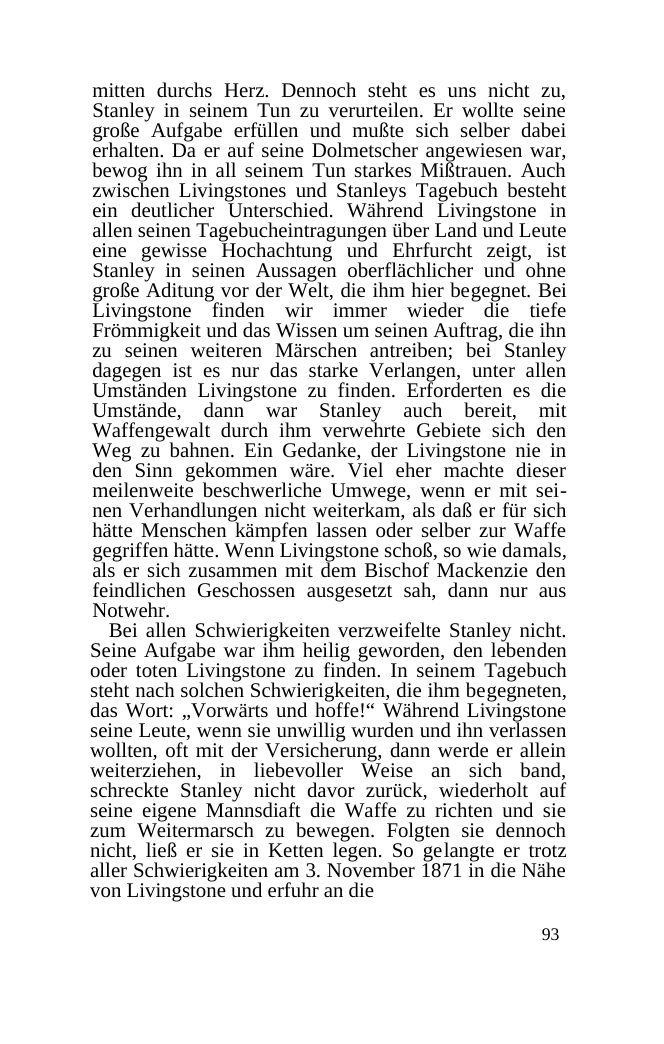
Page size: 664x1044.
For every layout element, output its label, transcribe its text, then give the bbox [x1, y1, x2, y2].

text mitten durchs Herz. Dennoch steht es uns nicht zu, Stanley in seinem Tun zu verurteilen. Er wollte seine große Aufgabe erfüllen und mußte sich selber dabei erhalten. Da er auf seine Dolmetscher angewiesen war, bewog ihn in all seinem Tun starkes Mißtrauen. Auch zwischen Livingstones und Stanleys Tagebuch besteht ein deutlicher Unterschied. Während Livingstone in allen seinen Tagebucheintragungen über Land und Leute eine gewisse Hochachtung und Ehrfurcht zeigt, ist Stanley in seinen Aussagen oberflächlicher und ohne große Aditung vor der Welt, die ihm hier begegnet. Bei Livingstone finden wir immer wieder die tiefe Frömmigkeit und das Wissen um seinen Auftrag, die ihn zu seinen weiteren Märschen antreiben; bei Stanley dagegen ist es nur das starke Verlangen, unter allen Umständen Livingstone zu finden. Erforderten es die Umstände, dann war Stanley auch bereit, mit Waffengewalt durch ihm verwehrte Gebiete sich den Weg zu bahnen. Ein Gedanke, der Livingstone nie in den Sinn gekommen wäre. Viel eher machte dieser meilenweite beschwerliche Umwege, wenn er mit seinen Verhandlungen nicht weiterkam, als daß er für sich hätte Menschen kämpfen lassen oder selber zur Waffe gegriffen hätte. Wenn Livingstone schoß, so wie damals, als er sich zusammen mit dem Bischof Mackenzie den feindlichen Geschossen ausgesetzt sah, dann nur aus Notwehr. [92, 81, 567, 621]
text 93 [542, 926, 559, 944]
text Bei allen Schwierigkeiten verzweifelte Stanley nicht. Seine Aufgabe war ihm heilig geworden, den lebenden oder toten Livingstone zu finden. In seinem Tagebuch steht nach solchen Schwierigkeiten, die ihm begegneten, das Wort: „Vorwärts und hoffe!“ Während Livingstone seine Leute, wenn sie unwillig wurden und ihn verlassen wollten, oft mit der Versicherung, dann werde er allein weiterziehen, in liebevoller Weise an sich band, schreckte Stanley nicht davor zurück, wiederholt auf seine eigene Mannsdiaft die Waffe zu richten und sie zum Weitermarsch zu bewegen. Folgten sie dennoch nicht, ließ er sie in Ketten legen. So gelangte er trotz aller Schwierigkeiten am 3. November 1871 in die Nähe von Livingstone und erfuhr an die [90, 621, 567, 901]
